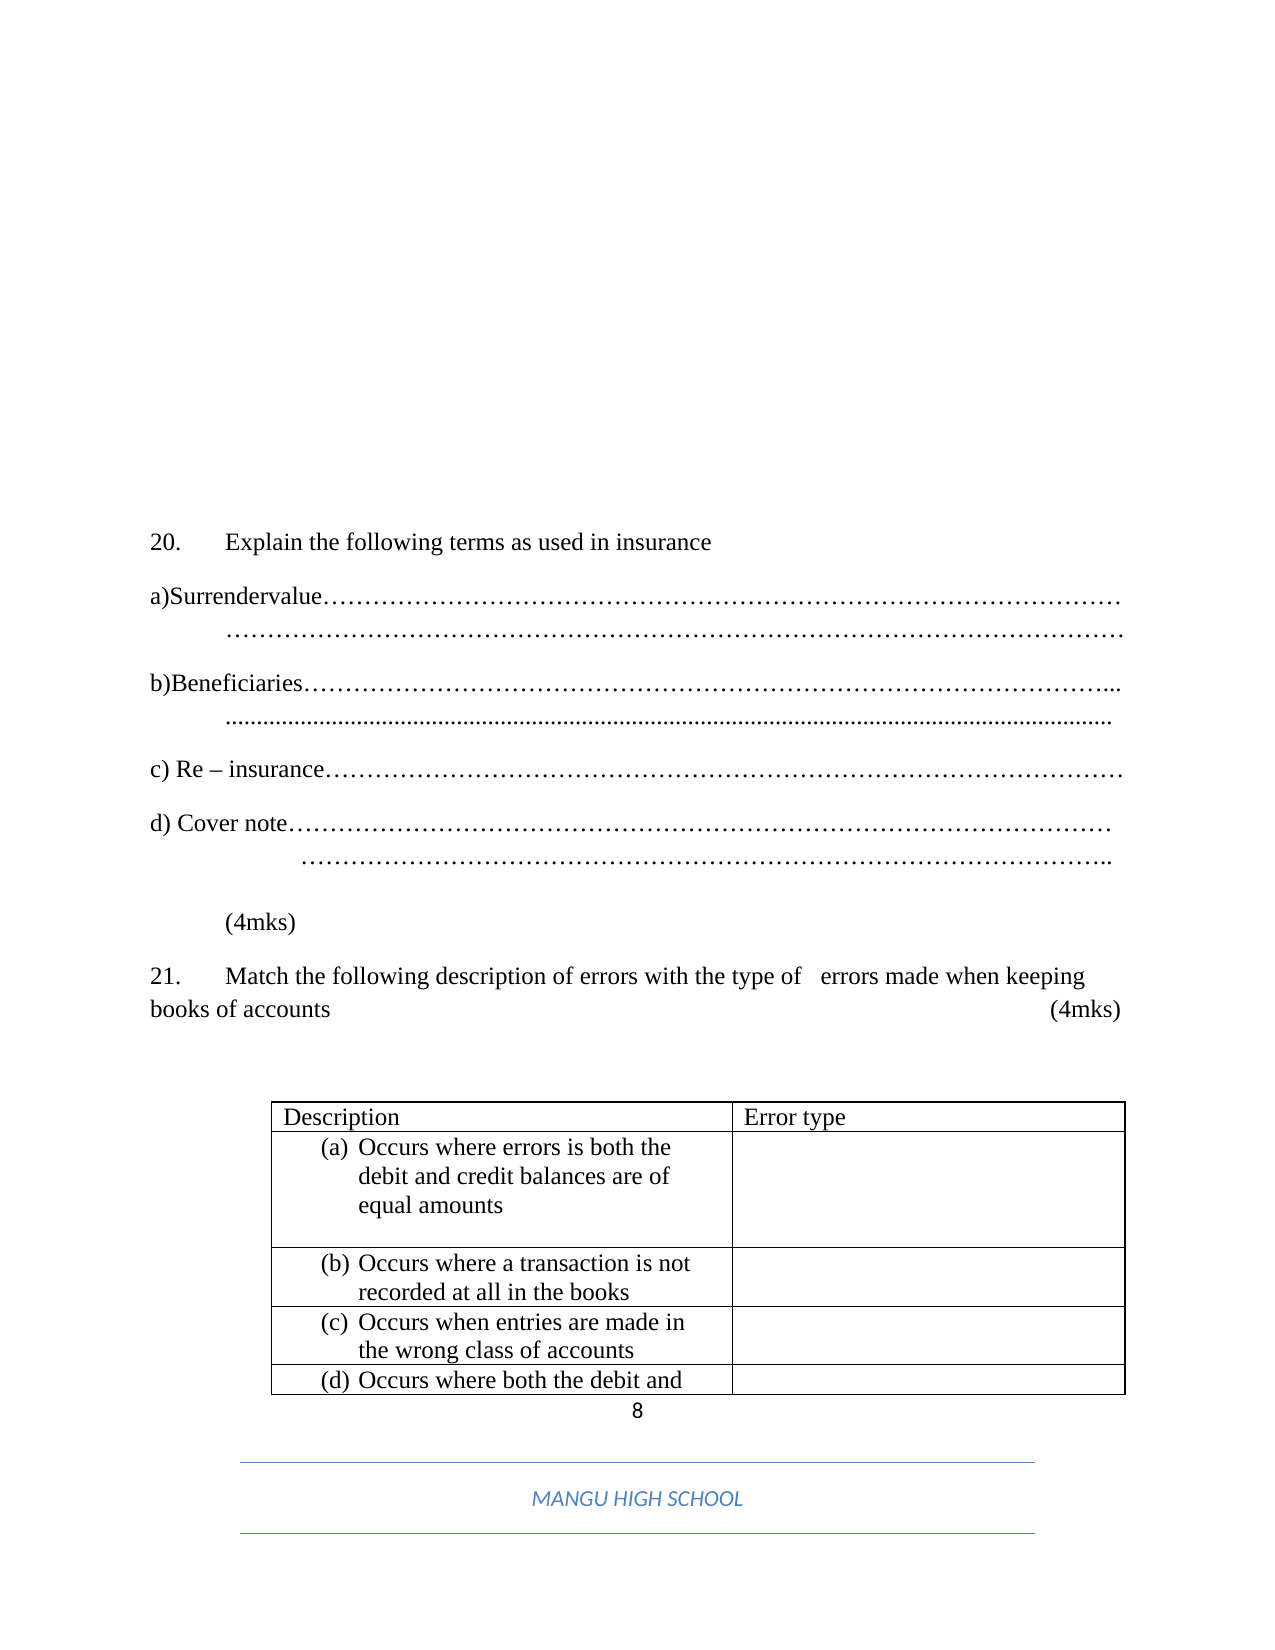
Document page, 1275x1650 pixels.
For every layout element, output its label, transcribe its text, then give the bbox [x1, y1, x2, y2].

table_cell [733, 1248, 1124, 1306]
text b)Beneficiaries……………………………………………………………………………………................................................................................................................................................. [150, 668, 1125, 729]
text 20. Explain the following terms as used in insurance [150, 527, 1125, 556]
text d) Cover note……………………………………………………………………………………… …………………………………………………………………………………….. (4mks) [150, 808, 1125, 936]
table_header Error type [733, 1103, 1124, 1131]
text 21. Match the following description of errors with the type of errors made when keeping books of accounts (4mks) [150, 961, 1125, 1023]
text a)Surrendervalue…………………………………………………………………………………………………………………………………………………………………………………… [150, 581, 1125, 643]
table_cell Occurs when entries are made in the wrong class of accounts [272, 1307, 732, 1364]
table_header Description [272, 1103, 732, 1131]
table_cell Occurs where a transaction is not recorded at all in the books [272, 1248, 732, 1306]
text c) Re – insurance…………………………………………………………………………………… [150, 754, 1125, 783]
table_cell [733, 1132, 1124, 1247]
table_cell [272, 1365, 732, 1394]
table_cell [733, 1365, 1124, 1394]
table_cell Occurs where errors is both the debit and credit balances are of equal amounts [272, 1132, 732, 1247]
table_cell [733, 1307, 1124, 1364]
